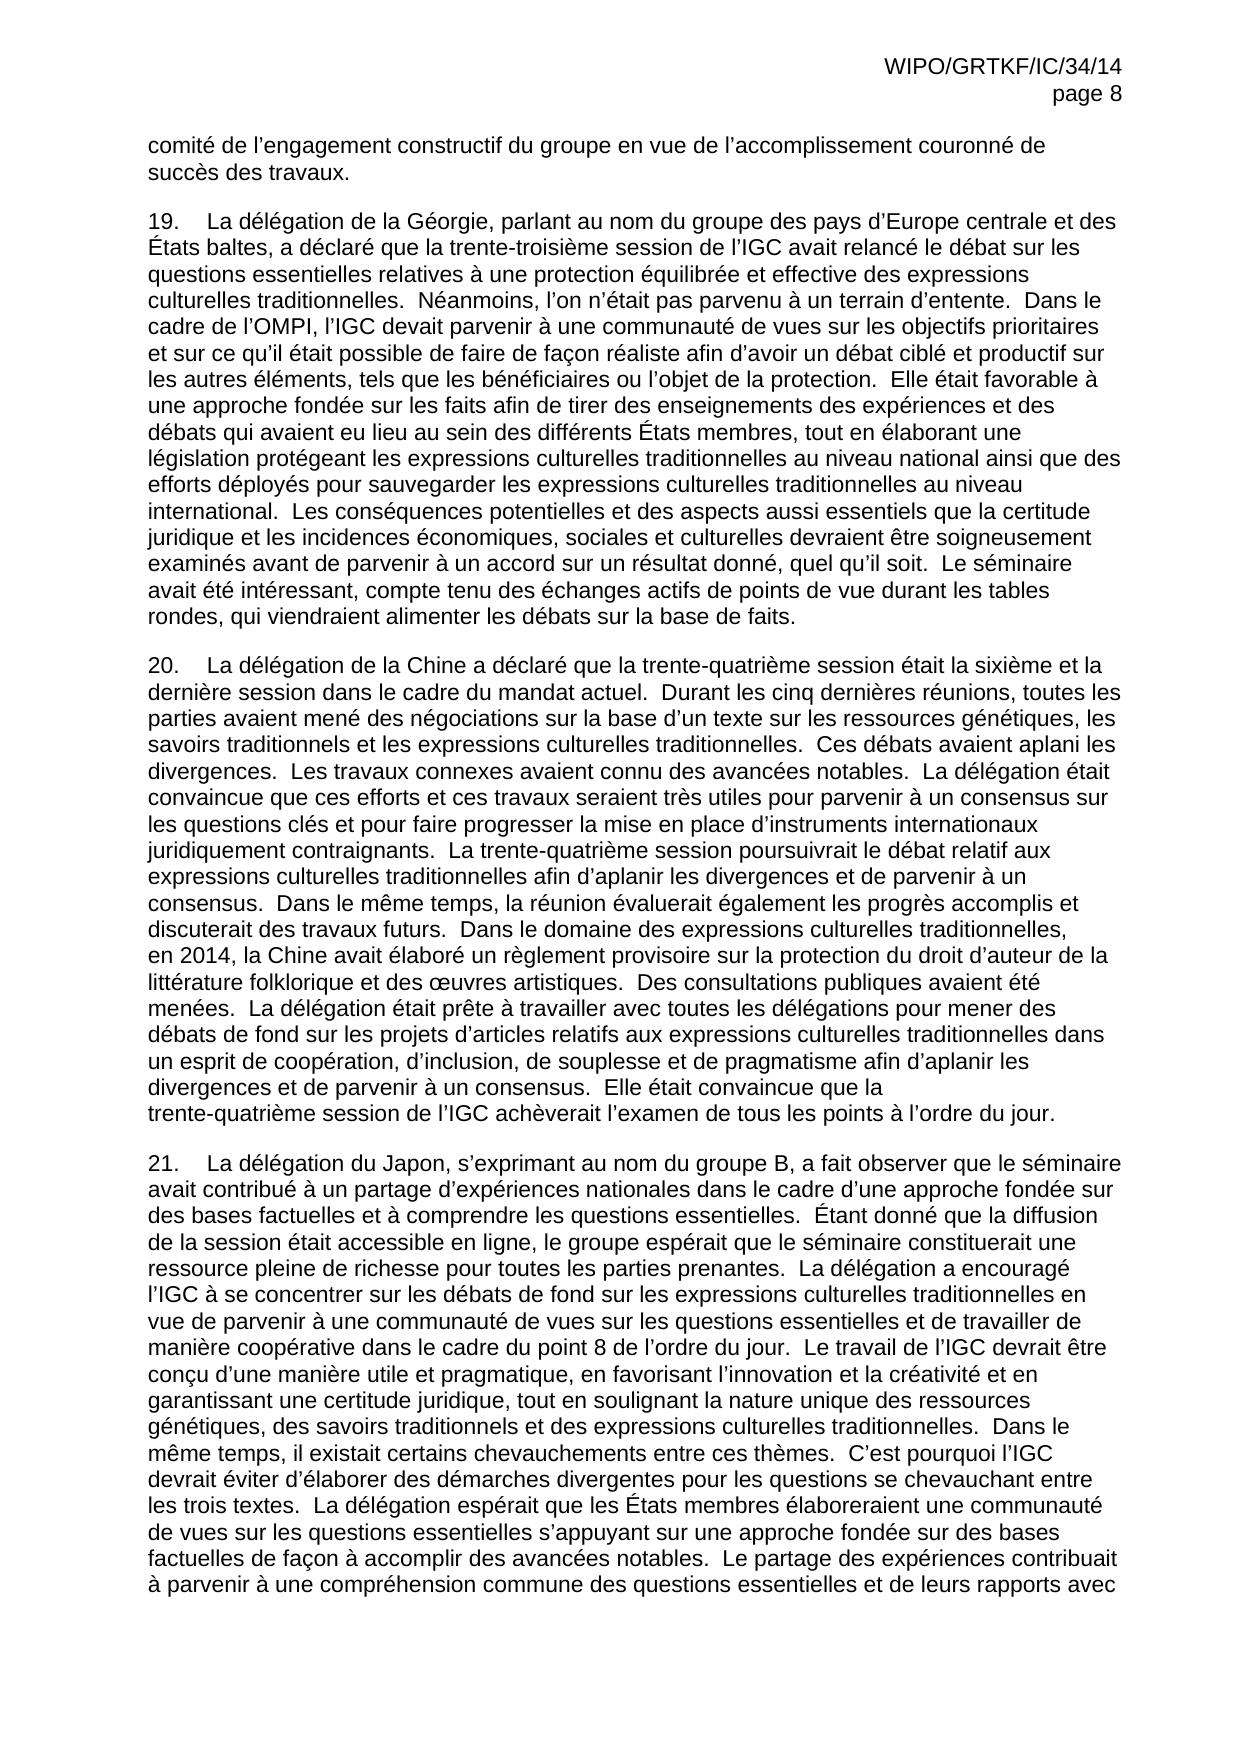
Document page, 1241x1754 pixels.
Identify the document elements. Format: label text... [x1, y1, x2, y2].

text La délégation de la Géorgie, parlant au nom du groupe des pays d’Europe centrale et des États baltes, a déclaré que la trente-troisième session de l’IGC avait relancé le débat sur les questions essentielles relatives à une protection équilibrée et effective des expressions culturelles traditionnelles. Néanmoins, l’on n’était pas parvenu à un terrain d’entente. Dans le cadre de l’OMPI, l’IGC devait parvenir à une communauté de vues sur les objectifs prioritaires et sur ce qu’il était possible de faire de façon réaliste afin d’avoir un débat ciblé et productif sur les autres éléments, tels que les bénéficiaires ou l’objet de la protection. Elle était favorable à une approche fondée sur les faits afin de tirer des enseignements des expériences et des débats qui avaient eu lieu au sein des différents États membres, tout en élaborant une législation protégeant les expressions culturelles traditionnelles au niveau national ainsi que des efforts déployés pour sauvegarder les expressions culturelles traditionnelles au niveau international. Les conséquences potentielles et des aspects aussi essentiels que la certitude juridique et les incidences économiques, sociales et culturelles devraient être soigneusement examinés avant de parvenir à un accord sur un résultat donné, quel qu’il soit. Le séminaire avait été intéressant, compte tenu des échanges actifs de points de vue durant les tables rondes, qui viendraient alimenter les débats sur la base de faits. [148, 208, 1122, 629]
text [148, 1150, 1122, 1598]
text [148, 132, 1122, 185]
text La délégation de la Chine a déclaré que la trente-quatrième session était la sixième et la dernière session dans le cadre du mandat actuel. Durant les cinq dernières réunions, toutes les parties avaient mené des négociations sur la base d’un texte sur les ressources génétiques, les savoirs traditionnels et les expressions culturelles traditionnelles. Ces débats avaient aplani les divergences. Les travaux connexes avaient connu des avancées notables. La délégation était convaincue que ces efforts et ces travaux seraient très utiles pour parvenir à un consensus sur les questions clés et pour faire progresser la mise en place d’instruments internationaux juridiquement contraignants. La trente-quatrième session poursuivrait le débat relatif aux expressions culturelles traditionnelles afin d’aplanir les divergences et de parvenir à un consensus. Dans le même temps, la réunion évaluerait également les progrès accomplis et discuterait des travaux futurs. Dans le domaine des expressions culturelles traditionnelles, en 2014, la Chine avait élaboré un règlement provisoire sur la protection du droit d’auteur de la littérature folklorique et des œuvres artistiques. Des consultations publiques avaient été menées. La délégation était prête à travailler avec toutes les délégations pour mener des débats de fond sur les projets d’articles relatifs aux expressions culturelles traditionnelles dans un esprit de coopération, d’inclusion, de souplesse et de pragmatisme afin d’aplanir les divergences et de parvenir à un consensus. Elle était convaincue que la trente-quatrième session de l’IGC achèverait l’examen de tous les points à l’ordre du jour. [148, 652, 1122, 1127]
